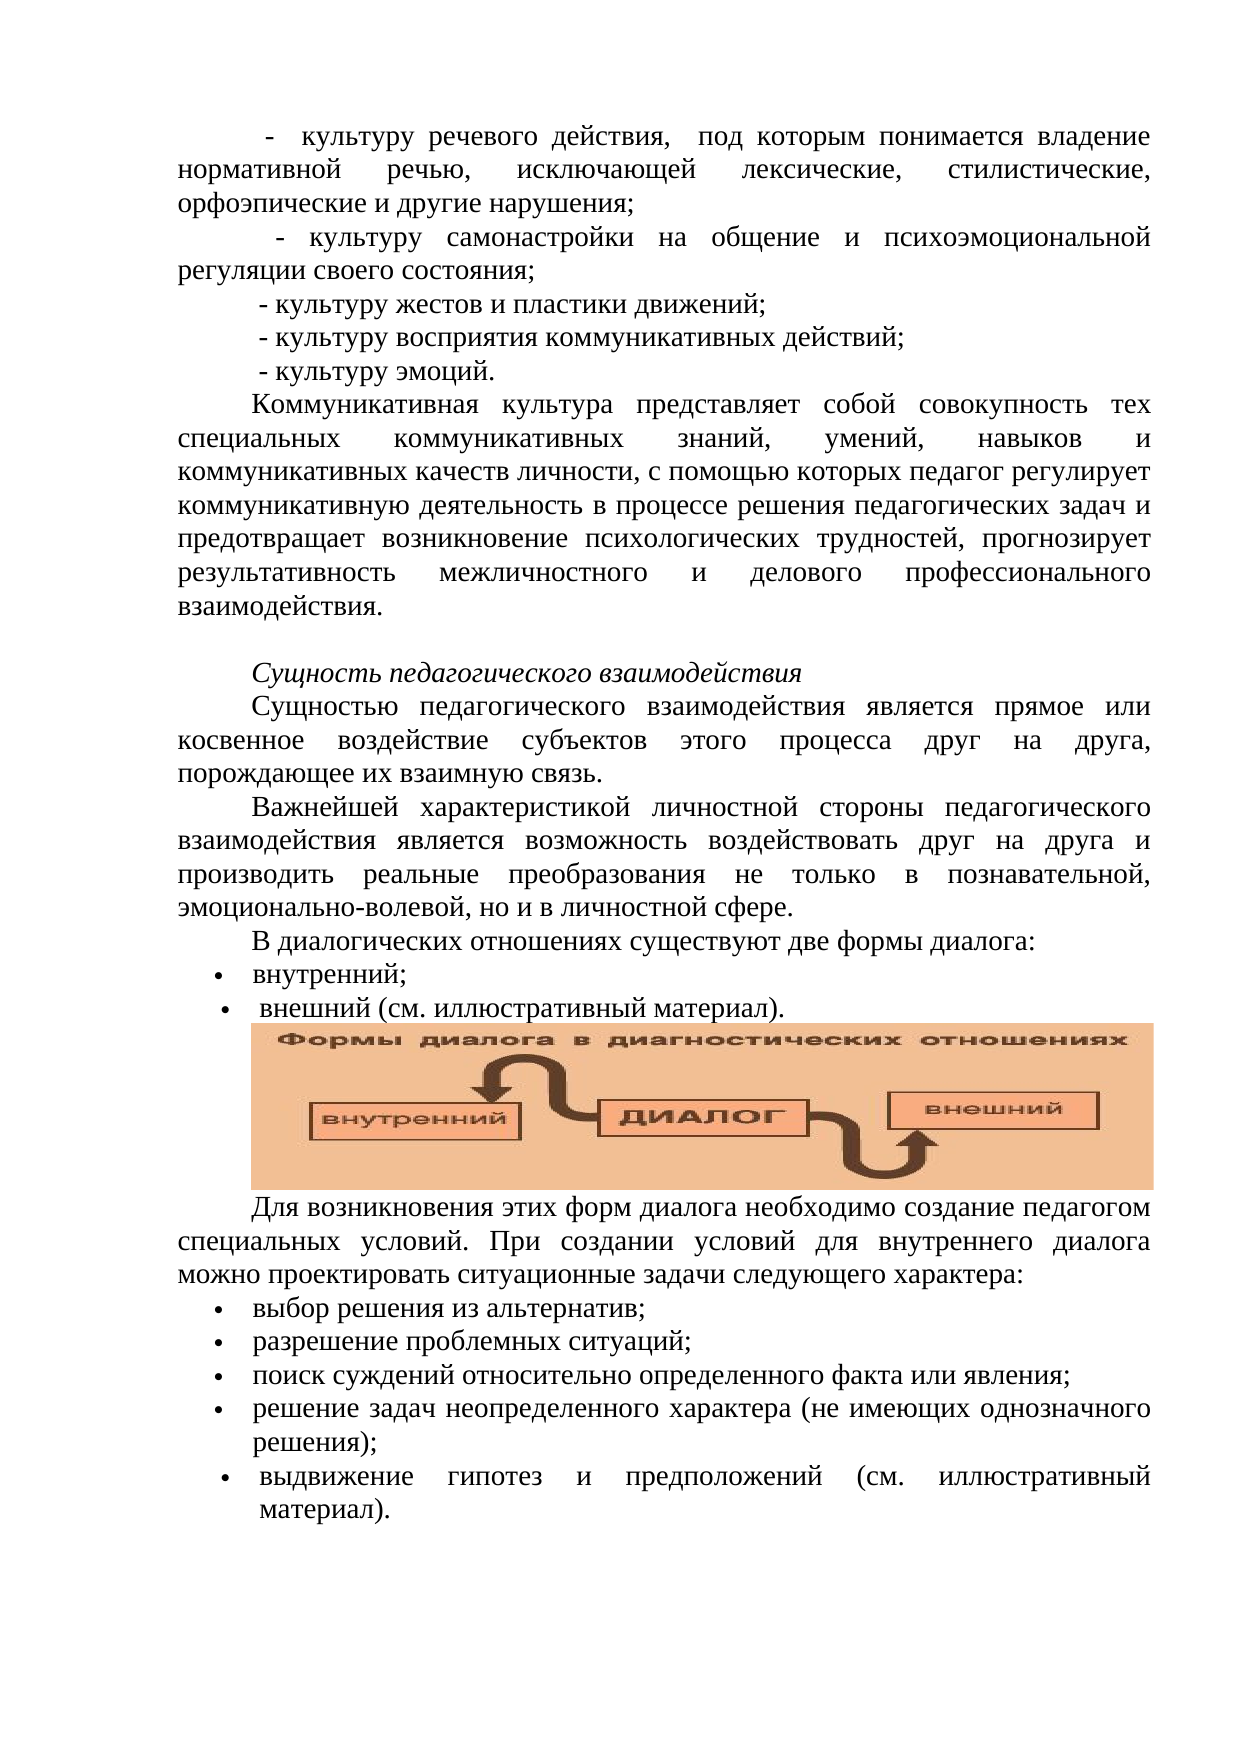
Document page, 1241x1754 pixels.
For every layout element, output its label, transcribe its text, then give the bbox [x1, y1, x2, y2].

text Коммуникативная культура представляет собой совокупность тех специальных коммуникативных знаний, умений, навыков и коммуникативных качеств личности, с помощью которых педагог регулирует коммуникативную деятельность в процессе решения педагогических задач и предотвращает возникновение психологических трудностей, прогнозирует результативность межличностного и делового профессионального взаимодействия. [177, 386, 1152, 621]
list выбор решения из альтернатив; [215, 1290, 1152, 1323]
picture [251, 1023, 1154, 1190]
text В диалогических отношениях существуют две формы диалога: [177, 923, 1152, 957]
list выдвижение гипотез и предположений (см. иллюстративный материал). [222, 1458, 1152, 1525]
text Важнейшей характеристикой личностной стороны педагогического взаимодействия является возможность воздействовать друг на друга и производить реальные преобразования не только в познавательной, эмоционально-волевой, но и в личностной сфере. [177, 789, 1152, 923]
text Сущность педагогического взаимодействия [177, 655, 1152, 688]
text - культуру речевого действия, под которым понимается владение нормативной речью, исключающей лексические, стилистические, орфоэпические и другие нарушения; [177, 118, 1152, 219]
text Для возникновения этих форм диалога необходимо создание педагогом специальных условий. При создании условий для внутреннего диалога можно проектировать ситуационные задачи следующего характера: [177, 1189, 1152, 1290]
list внутренний; [215, 957, 1152, 990]
text - культуру восприятия коммуникативных действий; [177, 319, 1152, 353]
list решение задач неопределенного характера (не имеющих однозначного решения); [215, 1391, 1152, 1458]
list внешний (см. иллюстративный материал). [222, 990, 1152, 1024]
list разрешение проблемных ситуаций; [215, 1323, 1152, 1357]
list поиск суждений относительно определенного факта или явления; [215, 1357, 1152, 1391]
text - культуру эмоций. [177, 353, 1152, 386]
text - культуру самонастройки на общение и психоэмоциональной регуляции своего состояния; [177, 219, 1152, 286]
text Сущностью педагогического взаимодействия является прямое или косвенное воздействие субъектов этого процесса друг на друга, порождающее их взаимную связь. [177, 688, 1152, 789]
text - культуру жестов и пластики движений; [177, 286, 1152, 319]
